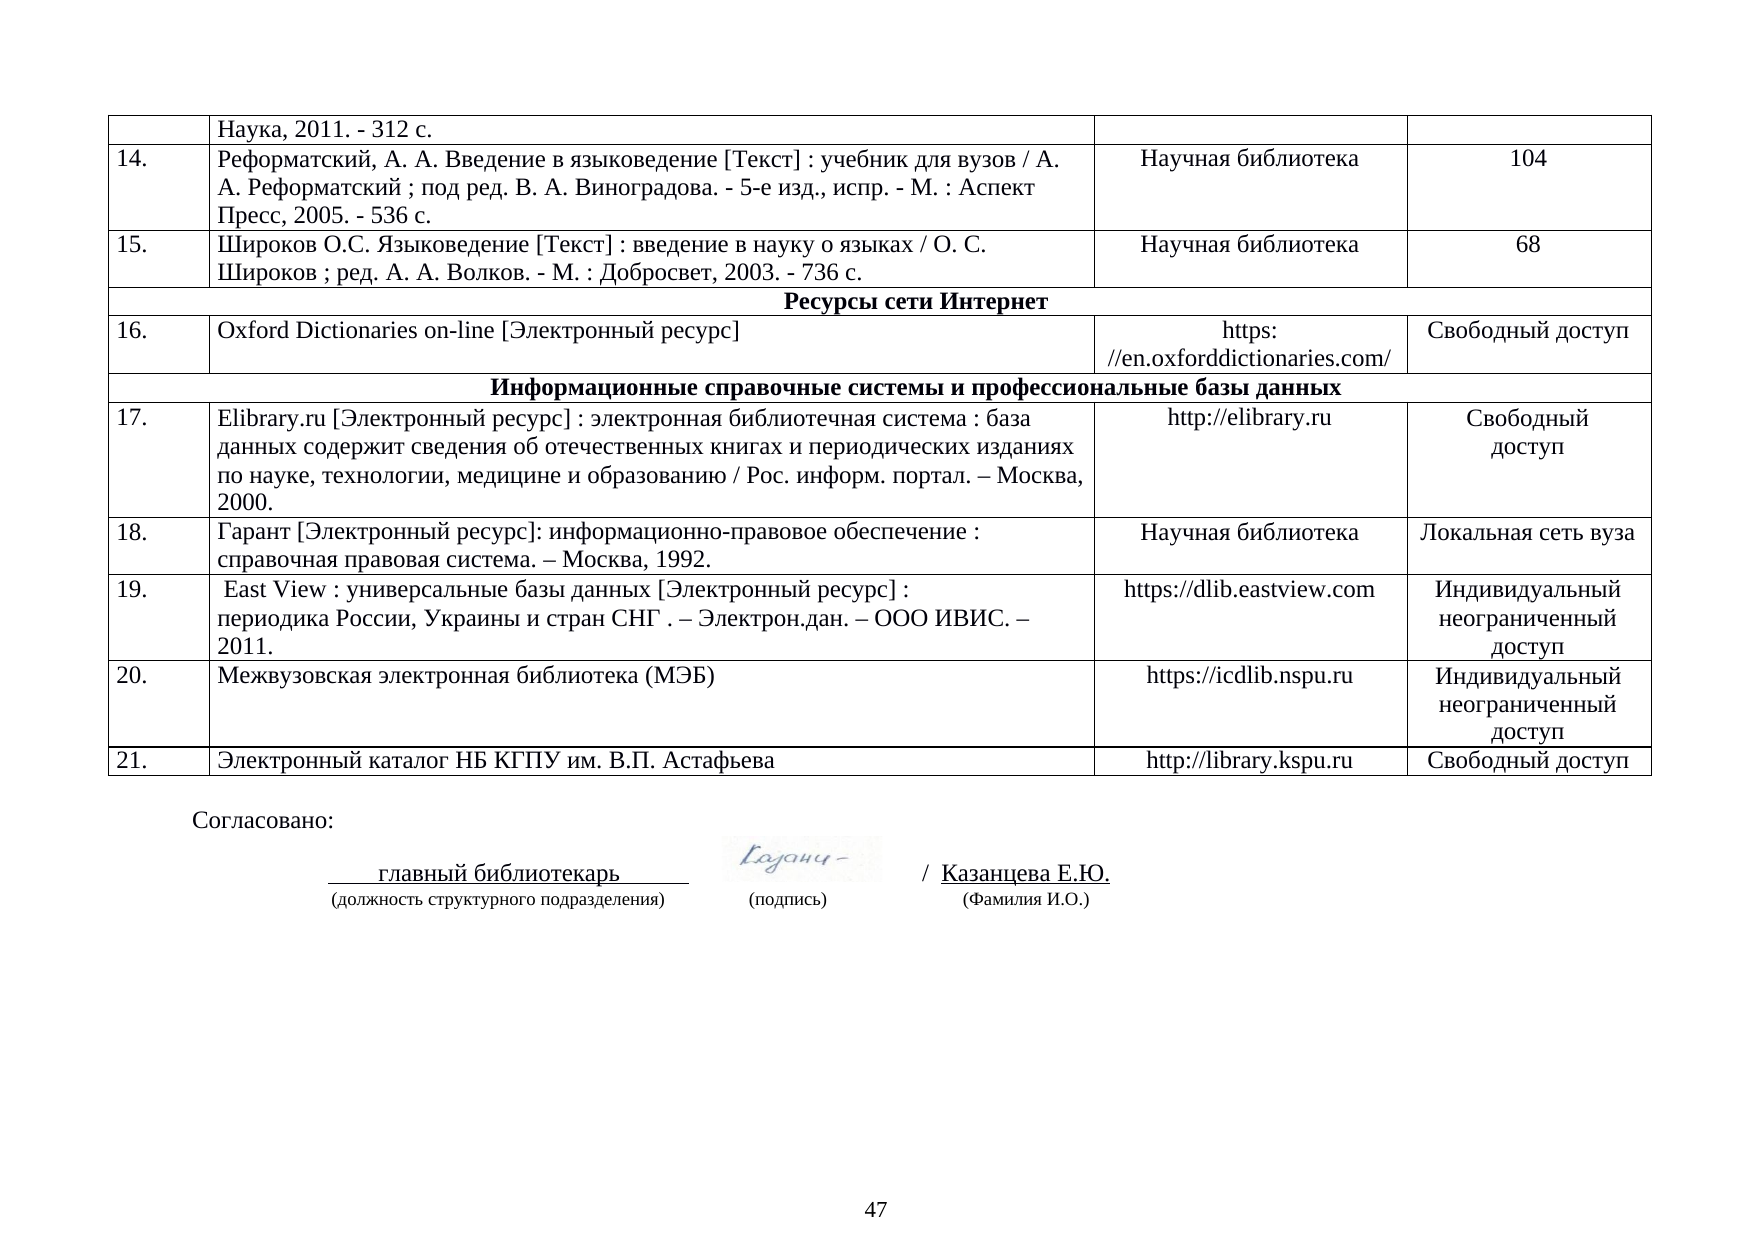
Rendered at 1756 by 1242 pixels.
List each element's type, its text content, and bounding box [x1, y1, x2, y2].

table_cell Локальная сеть вуза [1408, 518, 1651, 574]
table_cell Свободный доступ [1408, 748, 1651, 775]
table_cell Электронный каталог НБ КГПУ им. В.П. Астафьева [210, 748, 1094, 775]
table_cell https://icdlib.nspu.ru [1095, 661, 1407, 746]
table_cell http://elibrary.ru [1095, 403, 1407, 517]
table_cell 18. [109, 518, 209, 574]
table_cell https: //en.oxforddictionaries.com/ [1095, 316, 1407, 373]
table_cell Научная библиотека [1095, 231, 1407, 287]
table_cell Oxford Dictionaries on-line [Электронный ресурс] [210, 316, 1094, 373]
table_cell Информационные справочные системы и профессиональные базы данных [109, 374, 1651, 402]
table_cell 14. [109, 145, 209, 229]
table_header [1095, 116, 1407, 143]
text (должность структурного подразделения) (подпись) (Фамилия И.О.) [331, 887, 1682, 909]
table_cell Реформатский, А. А. Введение в языковедение [Текст] : учебник для вузов / А. А. Реформатский ; под ред. В. А. Виноградова. - 5-е изд., испр. - М. : Аспект Пресс, 2005. - 536 с. [210, 145, 1094, 229]
table_cell 21. [109, 748, 209, 775]
table_cell 17. [109, 403, 209, 517]
table_cell Межвузовская электронная библиотека (МЭБ) [210, 661, 1094, 746]
table_cell East View : универсальные базы данных [Электронный ресурс] : периодика России, Украины и стран СНГ . – Электрон.дан. – ООО ИВИС. – 2011. [210, 575, 1094, 660]
table_cell Гарант [Электронный ресурс]: информационно-правовое обеспечение : справочная правовая система. – Москва, 1992. [210, 518, 1094, 574]
table_cell 16. [109, 316, 209, 373]
table_header Наука, 2011. - 312 с. [210, 116, 1094, 143]
table_cell Свободный доступ [1408, 316, 1651, 373]
table_cell Свободный доступ [1408, 403, 1651, 517]
table_cell Широков О.С. Языковедение [Текст] : введение в науку о языках / О. С. Широков ; ред. А. А. Волков. - М. : Добросвет, 2003. - 736 с. [210, 231, 1094, 287]
text главный библиотекарь / Казанцева Е.Ю. [328, 836, 1682, 887]
table_cell https://dlib.eastview.com [1095, 575, 1407, 660]
table_cell 19. [109, 575, 209, 660]
table_cell http://library.kspu.ru [1095, 748, 1407, 775]
table_cell Научная библиотека [1095, 145, 1407, 229]
picture [721, 836, 883, 882]
table_cell Ресурсы сети Интернет [109, 288, 1651, 315]
table_header [1408, 116, 1651, 143]
table_cell Научная библиотека [1095, 518, 1407, 574]
table_cell Индивидуальный неограниченный доступ [1408, 661, 1651, 746]
table_cell 104 [1408, 145, 1651, 229]
table_cell 20. [109, 661, 209, 746]
table_cell 15. [109, 231, 209, 287]
text Согласовано: [192, 805, 1682, 834]
table_cell Elibrary.ru [Электронный ресурс] : электронная библиотечная система : база данных содержит сведения об отечественных книгах и периодических изданиях по науке, технологии, медицине и образованию / Рос. информ. портал. – Москва, 2000. [210, 403, 1094, 517]
table_header [109, 116, 209, 143]
table_cell Индивидуальный неограниченный доступ [1408, 575, 1651, 660]
table_cell 68 [1408, 231, 1651, 287]
